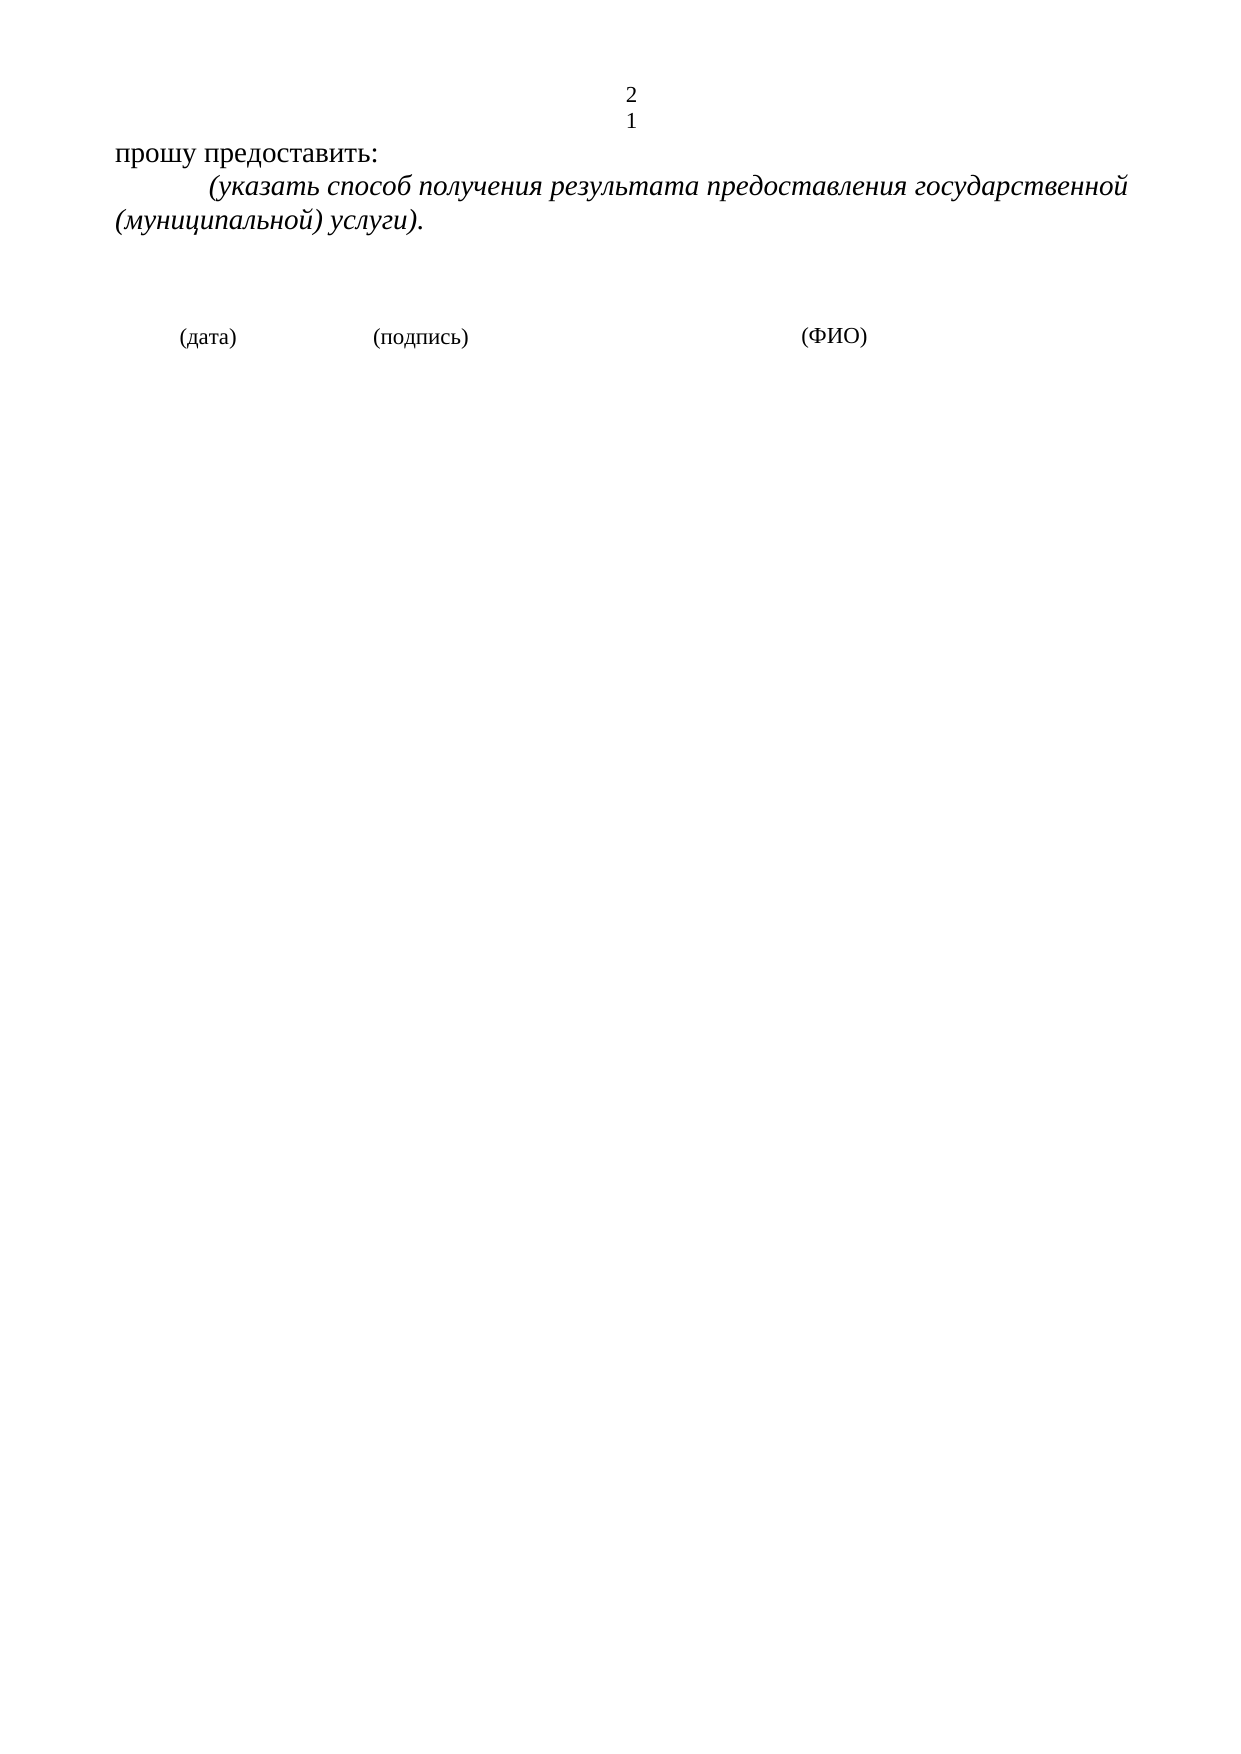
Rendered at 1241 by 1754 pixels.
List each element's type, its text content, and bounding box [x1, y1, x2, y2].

text прошу предоставить: [115, 136, 1155, 169]
text (дата) (подпись) [179, 326, 1155, 349]
text (указать способ получения результата предоставления государственной (муниципальной) услуги). [115, 169, 1155, 236]
